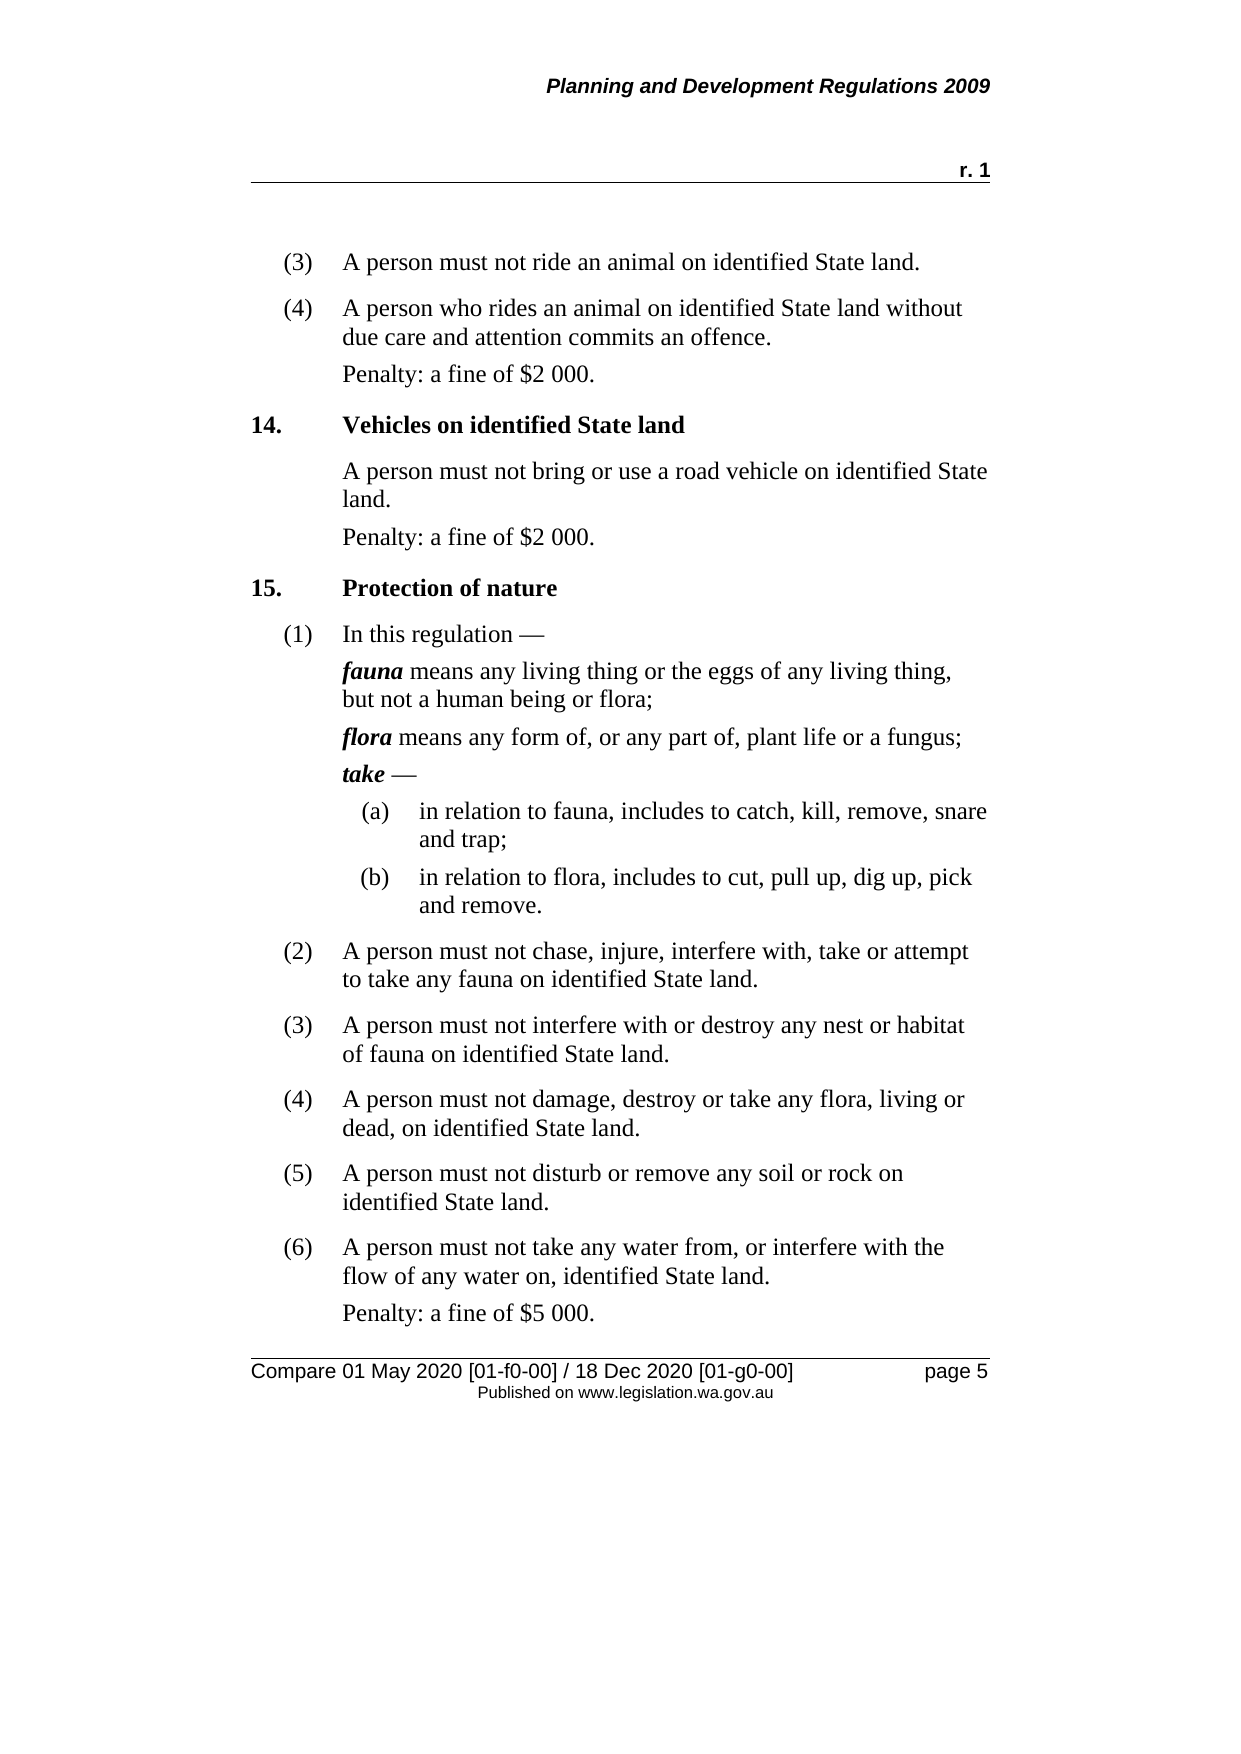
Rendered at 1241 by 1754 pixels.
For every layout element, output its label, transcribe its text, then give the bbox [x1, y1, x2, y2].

subtitle 14. Vehicles on identified State land [251, 410, 990, 439]
subtitle 15. Protection of nature [251, 573, 990, 602]
text A person must not bring or use a road vehicle on identified State land. [251, 456, 990, 513]
text (a) in relation to fauna, includes to catch, kill, remove, snare and trap; [251, 796, 990, 853]
text (1) In this regulation — [251, 619, 990, 647]
text (3) A person must not ride an animal on identified State land. [251, 247, 990, 276]
text flora means any form of, or any part of, plant life or a fungus; [251, 722, 990, 750]
text (5) A person must not disturb or remove any soil or rock on identified State land. [251, 1158, 990, 1216]
text take — [251, 759, 990, 787]
text Penalty: a fine of $2 000. [251, 522, 990, 550]
text (4) A person who rides an animal on identified State land without due care and attention commits an offence. [251, 293, 990, 350]
text Penalty: a fine of $2 000. [251, 359, 990, 387]
text (b) in relation to flora, includes to cut, pull up, dig up, pick and remove. [251, 862, 990, 919]
text (3) A person must not interfere with or destroy any nest or habitat of fauna on identified State land. [251, 1010, 990, 1067]
text (6) A person must not take any water from, or interfere with the flow of any water on, identified State land. [251, 1232, 990, 1290]
text fauna means any living thing or the eggs of any living thing, but not a human being or flora; [251, 656, 990, 713]
text (4) A person must not damage, destroy or take any flora, living or dead, on identified State land. [251, 1084, 990, 1142]
text (2) A person must not chase, injure, interfere with, take or attempt to take any fauna on identified State land. [251, 936, 990, 993]
text Penalty: a fine of $5 000. [251, 1298, 990, 1327]
